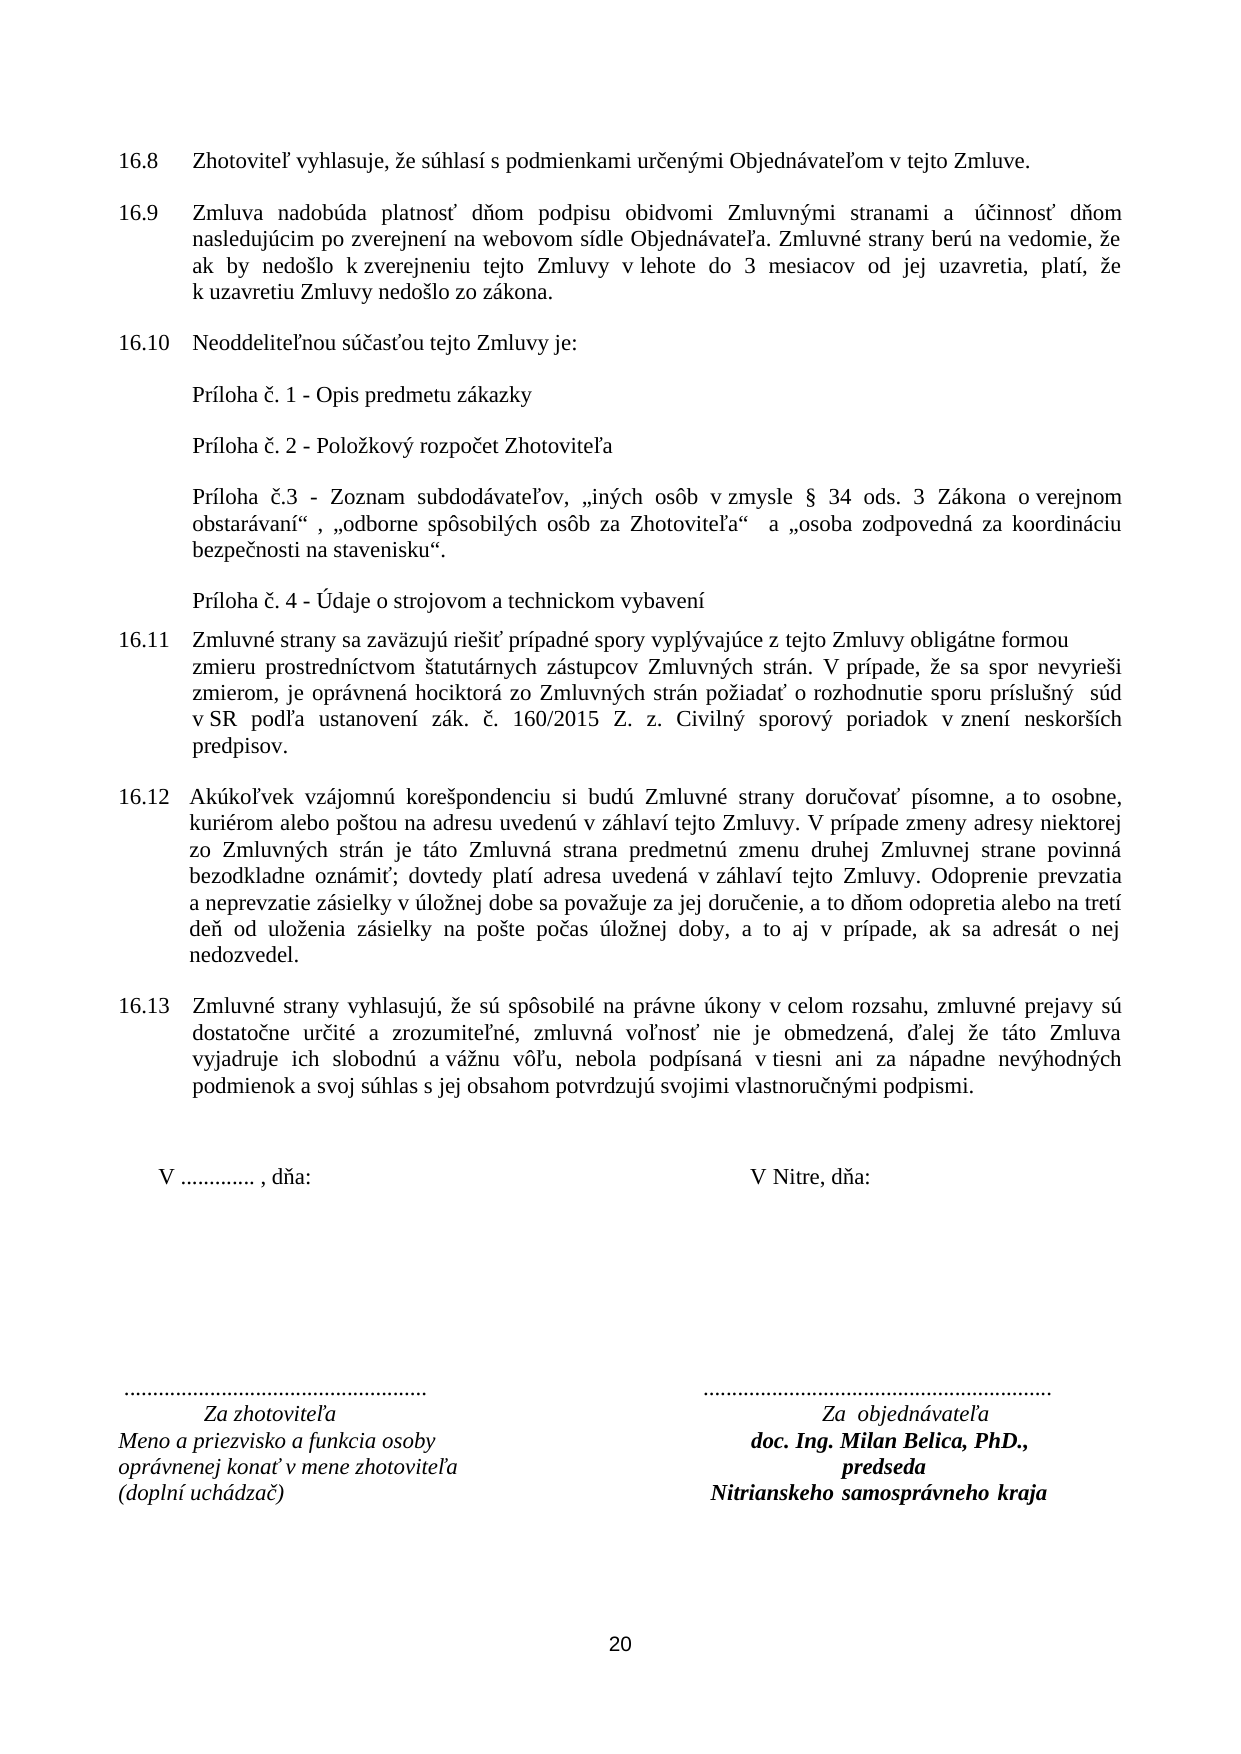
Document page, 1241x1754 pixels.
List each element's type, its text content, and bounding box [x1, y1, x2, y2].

text zmieru prostredníctvom štatutárnych zástupcov Zmluvných strán. V prípade, že sa spor nevyrieši zmierom, je oprávnená hociktorá zo Zmluvných strán požiadať o rozhodnutie sporu príslušný súd v SR podľa ustanovení zák. č. 160/2015 Z. z. Civilný sporový poriadok v znení neskorších predpisov. [192, 653, 1122, 758]
list Zmluvné strany vyhlasujú, že sú spôsobilé na právne úkony v celom rozsahu, zmluvné prejavy sú dostatočne určité a zrozumiteľné, zmluvná voľnosť nie je obmedzená, ďalej že táto Zmluva vyjadruje ich slobodnú a vážnu vôľu, nebola podpísaná v tiesni ani za nápadne nevýhodných podmienok a svoj súhlas s jej obsahom potvrdzujú svojimi vlastnoručnými podpismi. [118, 993, 1122, 1098]
text Príloha č. 1 - Opis predmetu zákazky [118, 381, 1122, 407]
text Príloha č. 4 - Údaje o strojovom a technickom vybavení [118, 587, 1122, 614]
text (doplní uchádzač) Nitrianskeho samosprávneho kraja [118, 1479, 1122, 1532]
text 16.11 Zmluvné strany sa zaväzujú riešiť prípadné spory vyplývajúce z tejto Zmluvy obligátne formou [118, 626, 1122, 653]
text Za zhotoviteľa Za objednávateľa [118, 1400, 1122, 1427]
text oprávnenej konať v mene zhotoviteľa predseda [118, 1453, 1122, 1479]
list Neoddeliteľnou súčasťou tejto Zmluvy je: [118, 329, 1122, 356]
text Príloha č. 2 - Položkový rozpočet Zhotoviteľa [118, 432, 1122, 458]
list Zmluva nadobúda platnosť dňom podpisu obidvomi Zmluvnými stranami a účinnosť dňom nasledujúcim po zverejnení na webovom sídle Objednávateľa. Zmluvné strany berú na vedomie, že ak by nedošlo k zverejneniu tejto Zmluvy v lehote do 3 mesiacov od jej uzavretia, platí, že k uzavretiu Zmluvy nedošlo zo zákona. [118, 199, 1122, 304]
text Meno a priezvisko a funkcia osoby doc. Ing. Milan Belica, PhD., [118, 1427, 1122, 1453]
text Príloha č.3 - Zoznam subdodávateľov, „iných osôb v zmysle § 34 ods. 3 Zákona o verejnom obstarávaní“ , „odborne spôsobilých osôb za Zhotoviteľa“ a „osoba zodpovedná za koordináciu bezpečnosti na stavenisku“. [118, 483, 1122, 562]
list Zhotoviteľ vyhlasuje, že súhlasí s podmienkami určenými Objednávateľom v tejto Zmluve. [118, 148, 1122, 174]
text ..................................................... ............................................................. [118, 1374, 1122, 1400]
list Akúkoľvek vzájomnú korešpondenciu si budú Zmluvné strany doručovať písomne, a to osobne, kuriérom alebo poštou na adresu uvedenú v záhlaví tejto Zmluvy. V prípade zmeny adresy niektorej zo Zmluvných strán je táto Zmluvná strana predmetnú zmenu druhej Zmluvnej strane povinná bezodkladne oznámiť; dovtedy platí adresa uvedená v záhlaví tejto Zmluvy. Odoprenie prevzatia a neprevzatie zásielky v úložnej dobe sa považuje za jej doručenie, a to dňom odopretia alebo na tretí deň od uloženia zásielky na pošte počas úložnej doby, a to aj v prípade, ak sa adresát o nej nedozvedel. [118, 783, 1122, 968]
text V ............. , dňa: V Nitre, dňa: [118, 1163, 1122, 1189]
